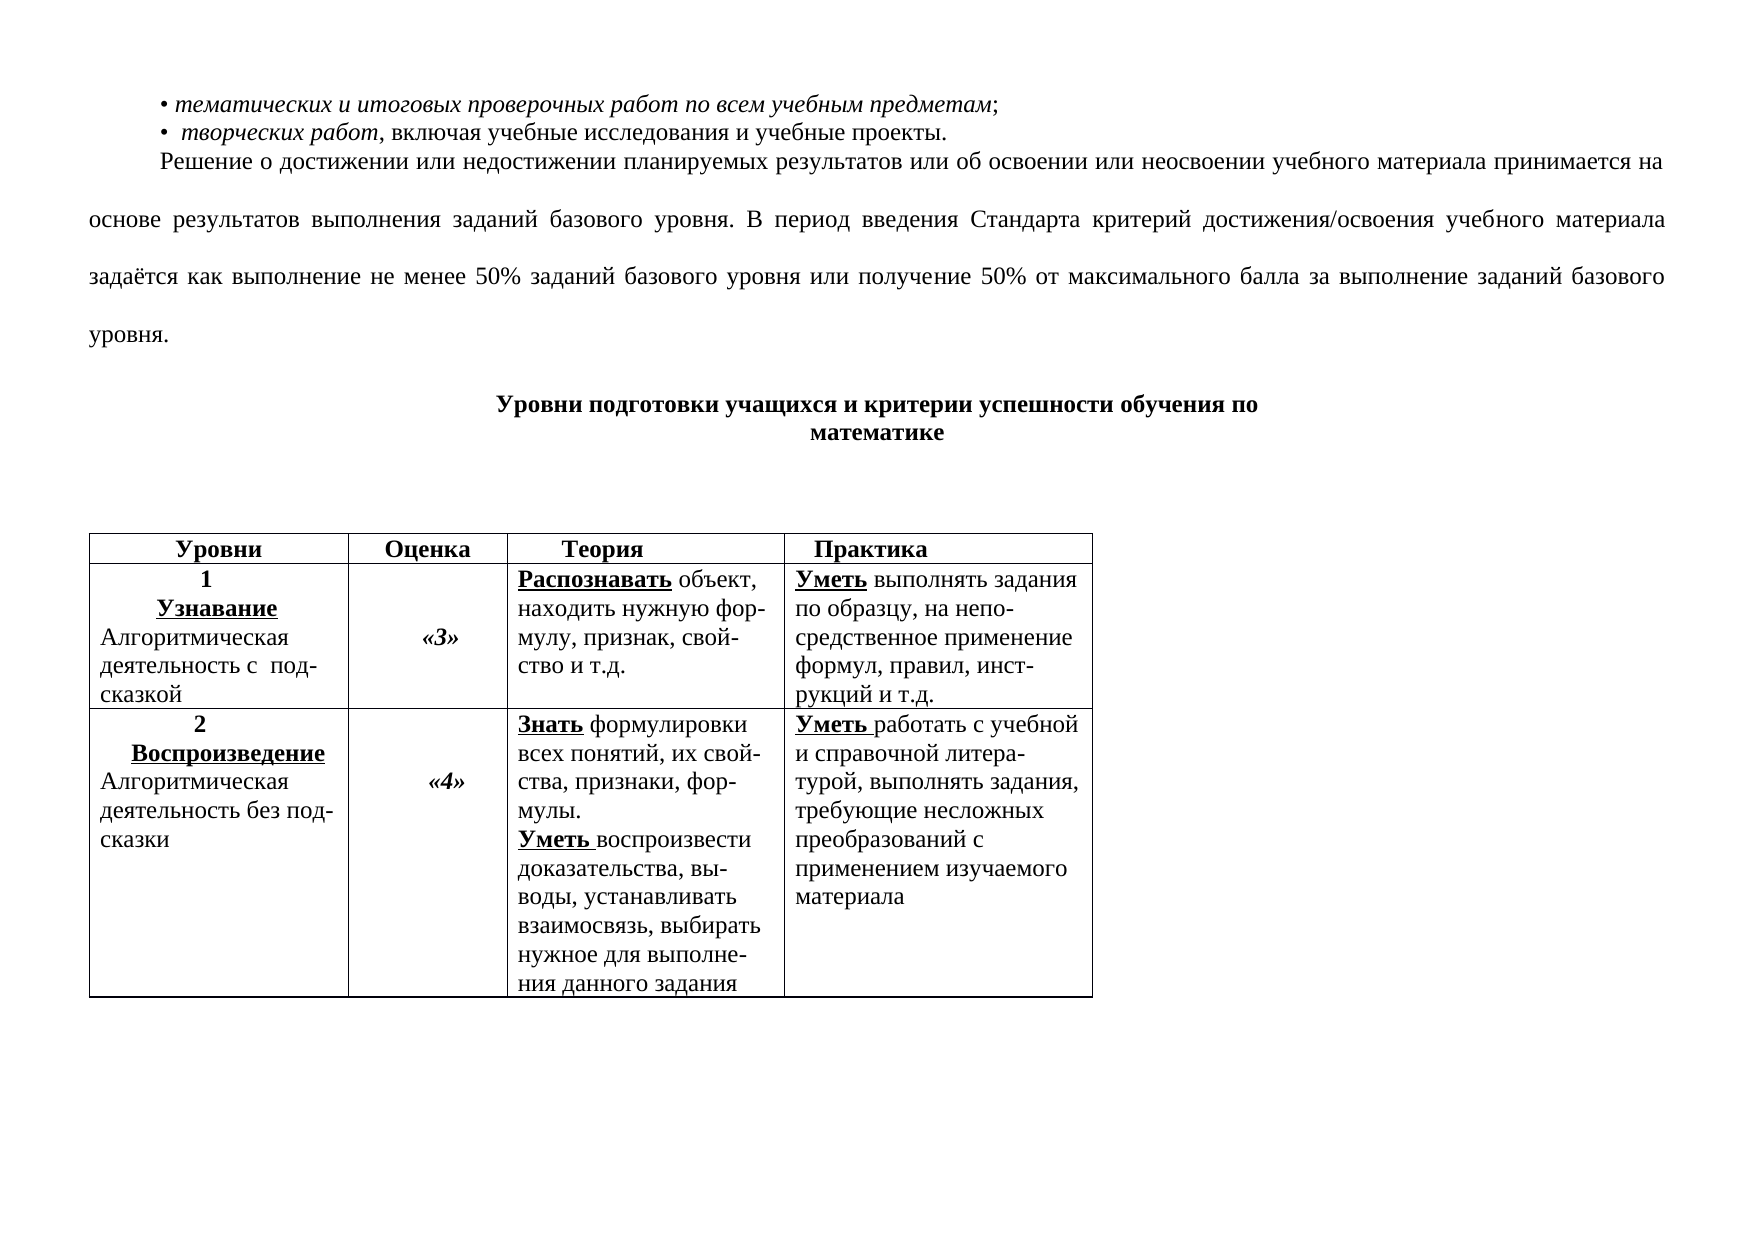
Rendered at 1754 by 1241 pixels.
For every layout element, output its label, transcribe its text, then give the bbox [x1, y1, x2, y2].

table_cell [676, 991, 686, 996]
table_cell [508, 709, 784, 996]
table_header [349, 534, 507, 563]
text • тематических и итоговых проверочных работ по всем учебным предметам; [89, 89, 1665, 117]
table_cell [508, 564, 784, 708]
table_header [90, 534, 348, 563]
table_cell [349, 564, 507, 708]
text Решение о достижении или недостижении планируемых результатов или об освоении или неосвоении учебного материала принимается на основе результатов выполнения заданий базового уровня. В период введения Стандарта критерий достижения/освоения учебного материала задаётся как выполнение не менее 50% заданий базового уровня или получение 50% от максимального балла за выполнение заданий базового уровня. [89, 146, 1665, 347]
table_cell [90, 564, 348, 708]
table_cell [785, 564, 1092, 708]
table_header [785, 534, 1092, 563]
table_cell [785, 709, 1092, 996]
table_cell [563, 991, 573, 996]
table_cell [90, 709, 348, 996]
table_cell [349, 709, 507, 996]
text математике [89, 417, 1665, 446]
text • творческих работ, включая учебные исследования и учебные проекты. [89, 117, 1665, 146]
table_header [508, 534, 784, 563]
text Уровни подготовки учащихся и критерии успешности обучения по [89, 389, 1665, 417]
